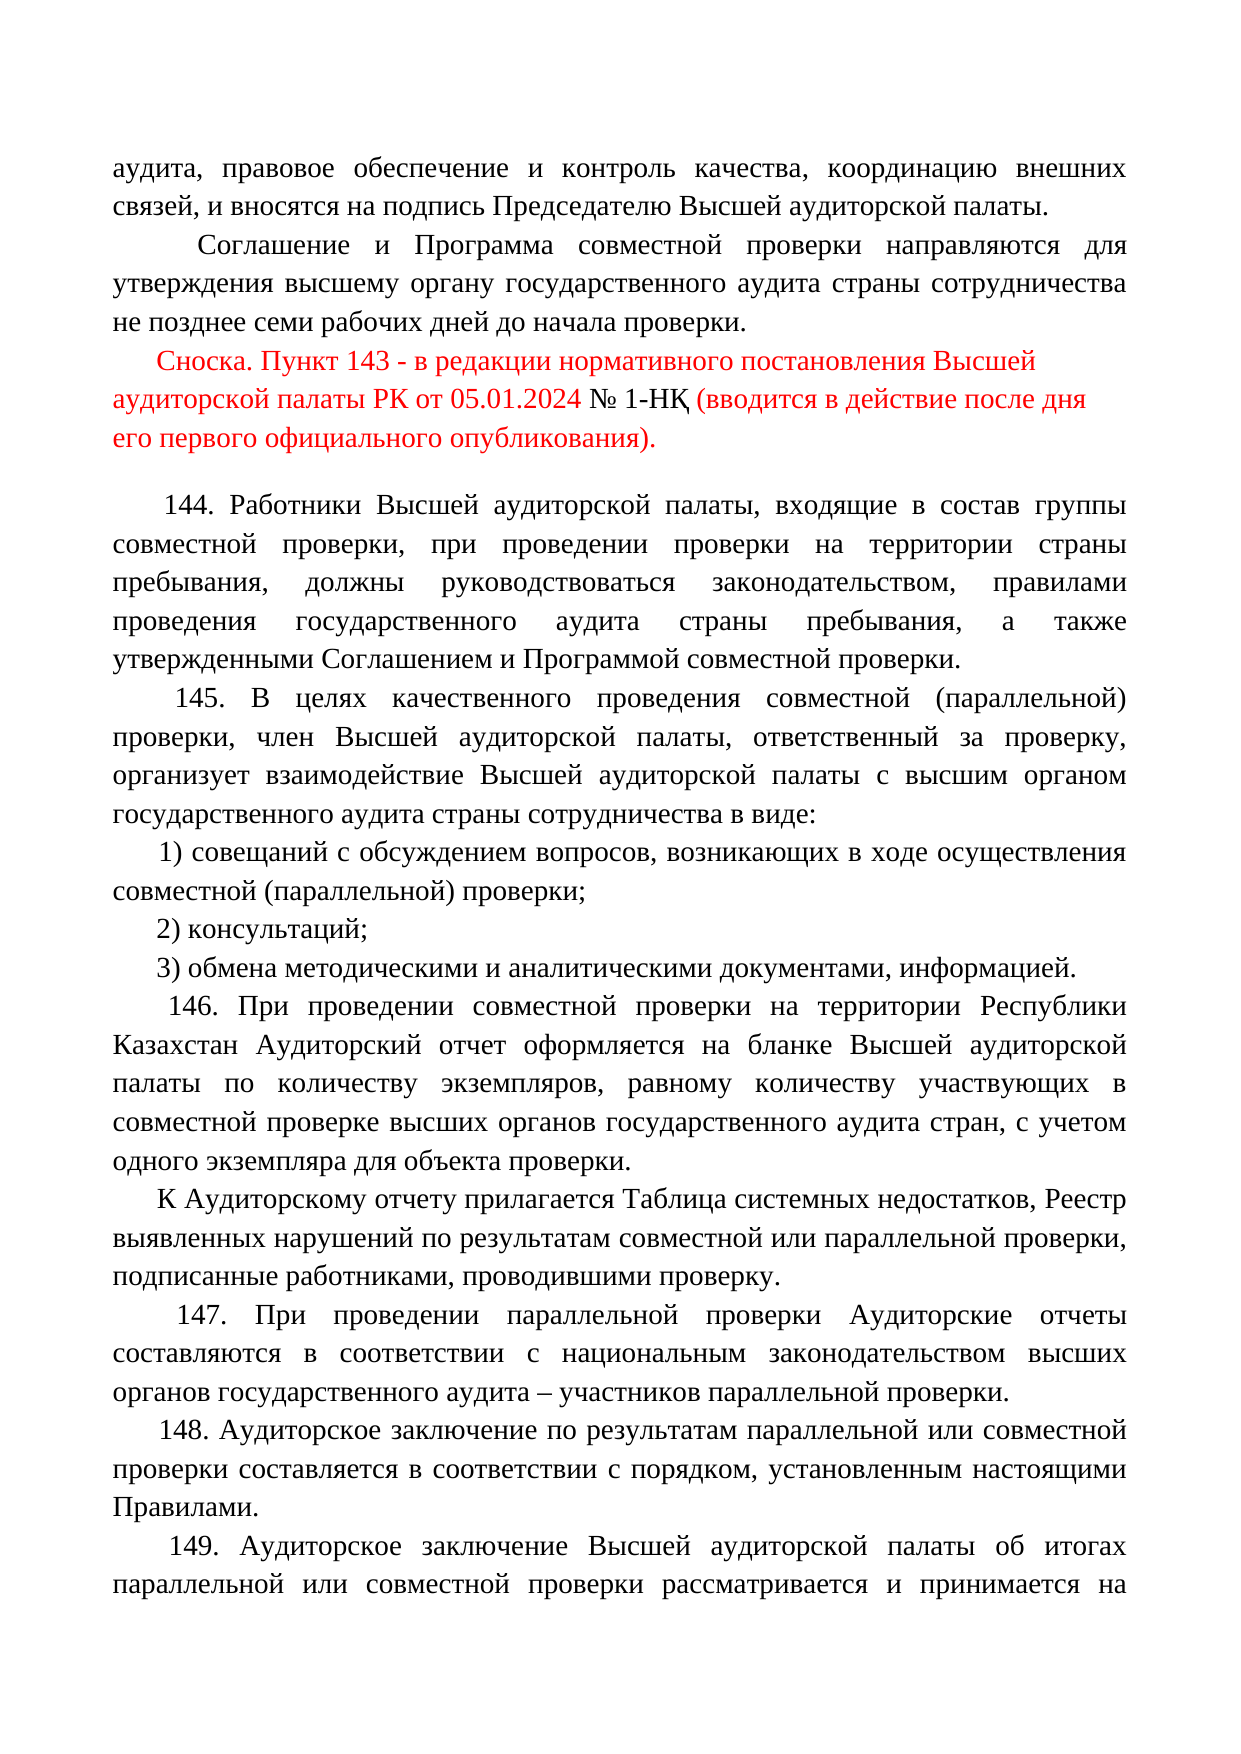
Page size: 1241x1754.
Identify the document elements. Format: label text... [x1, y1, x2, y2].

text Сноска. Пункт 143 - в редакции нормативного постановления Высшей аудиторской палаты РК от 05.01.2024 № 1-НҚ (вводится в действие после дня его первого официального опубликования). [112, 343, 1128, 483]
text 148. Аудиторское заключение по результатам параллельной или совместной проверки составляется в соответствии с порядком, установленным настоящими Правилами. [112, 1412, 1128, 1523]
text 145. В целях качественного проведения совместной (параллельной) проверки, член Высшей аудиторской палаты, ответственный за проверку, организует взаимодействие Высшей аудиторской палаты с высшим органом государственного аудита страны сотрудничества в виде: [112, 680, 1128, 829]
text 147. При проведении параллельной проверки Аудиторские отчеты составляются в соответствии с национальным законодательством высших органов государственного аудита – участников параллельной проверки. [112, 1297, 1128, 1407]
text К Аудиторскому отчету прилагается Таблица системных недостатков, Реестр выявленных нарушений по результатам совместной или параллельной проверки, подписанные работниками, проводившими проверку. [112, 1181, 1128, 1292]
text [112, 150, 1128, 222]
text 2) консультаций; [112, 911, 1128, 945]
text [112, 1528, 1128, 1600]
text 3) обмена методическими и аналитическими документами, информацией. [112, 950, 1128, 983]
text 1) совещаний с обсуждением вопросов, возникающих в ходе осуществления совместной (параллельной) проверки; [112, 834, 1128, 906]
text 146. При проведении совместной проверки на территории Республики Казахстан Аудиторский отчет оформляется на бланке Высшей аудиторской палаты по количеству экземпляров, равному количеству участвующих в совместной проверке высших органов государственного аудита стран, с учетом одного экземпляра для объекта проверки. [112, 988, 1128, 1176]
text 144. Работники Высшей аудиторской палаты, входящие в состав группы совместной проверки, при проведении проверки на территории страны пребывания, должны руководствоваться законодательством, правилами проведения государственного аудита страны пребывания, а также утвержденными Соглашением и Программой совместной проверки. [112, 487, 1128, 675]
text Соглашение и Программа совместной проверки направляются для утверждения высшему органу государственного аудита страны сотрудничества не позднее семи рабочих дней до начала проверки. [112, 227, 1128, 338]
